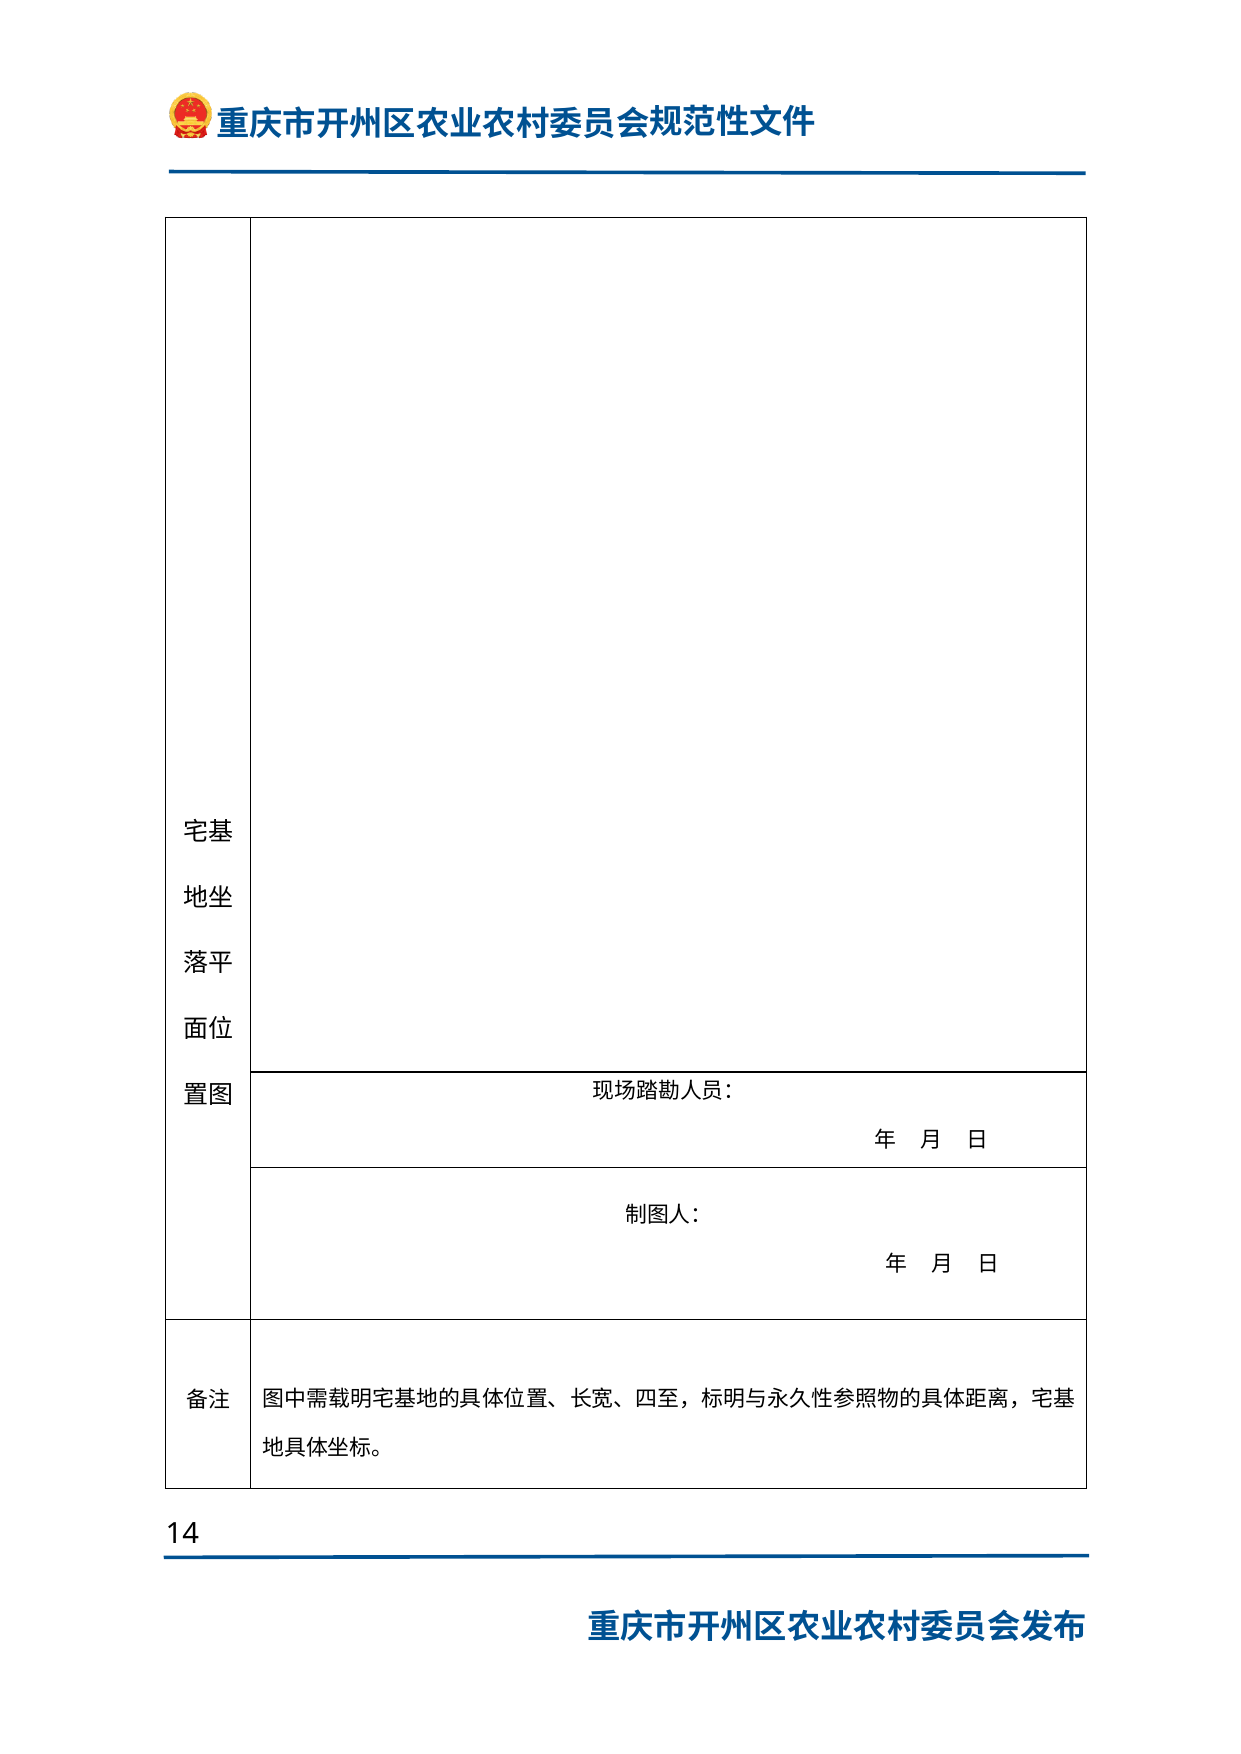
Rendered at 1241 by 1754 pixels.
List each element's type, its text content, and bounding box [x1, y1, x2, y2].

table_cell 制图人： 年 月 日 [251, 1168, 1086, 1319]
table_cell 现场踏勘人员： 年 月 日 [251, 1073, 1086, 1167]
table_cell [251, 218, 1086, 1071]
table_cell 备注 [166, 1320, 250, 1488]
table_cell 宅基地坐落平面位置图 [166, 218, 250, 1319]
picture [165, 90, 216, 142]
table_cell 图中需载明宅基地的具体位置、长宽、四至，标明与永久性参照物的具体距离，宅基地具体坐标。 [251, 1320, 1086, 1488]
